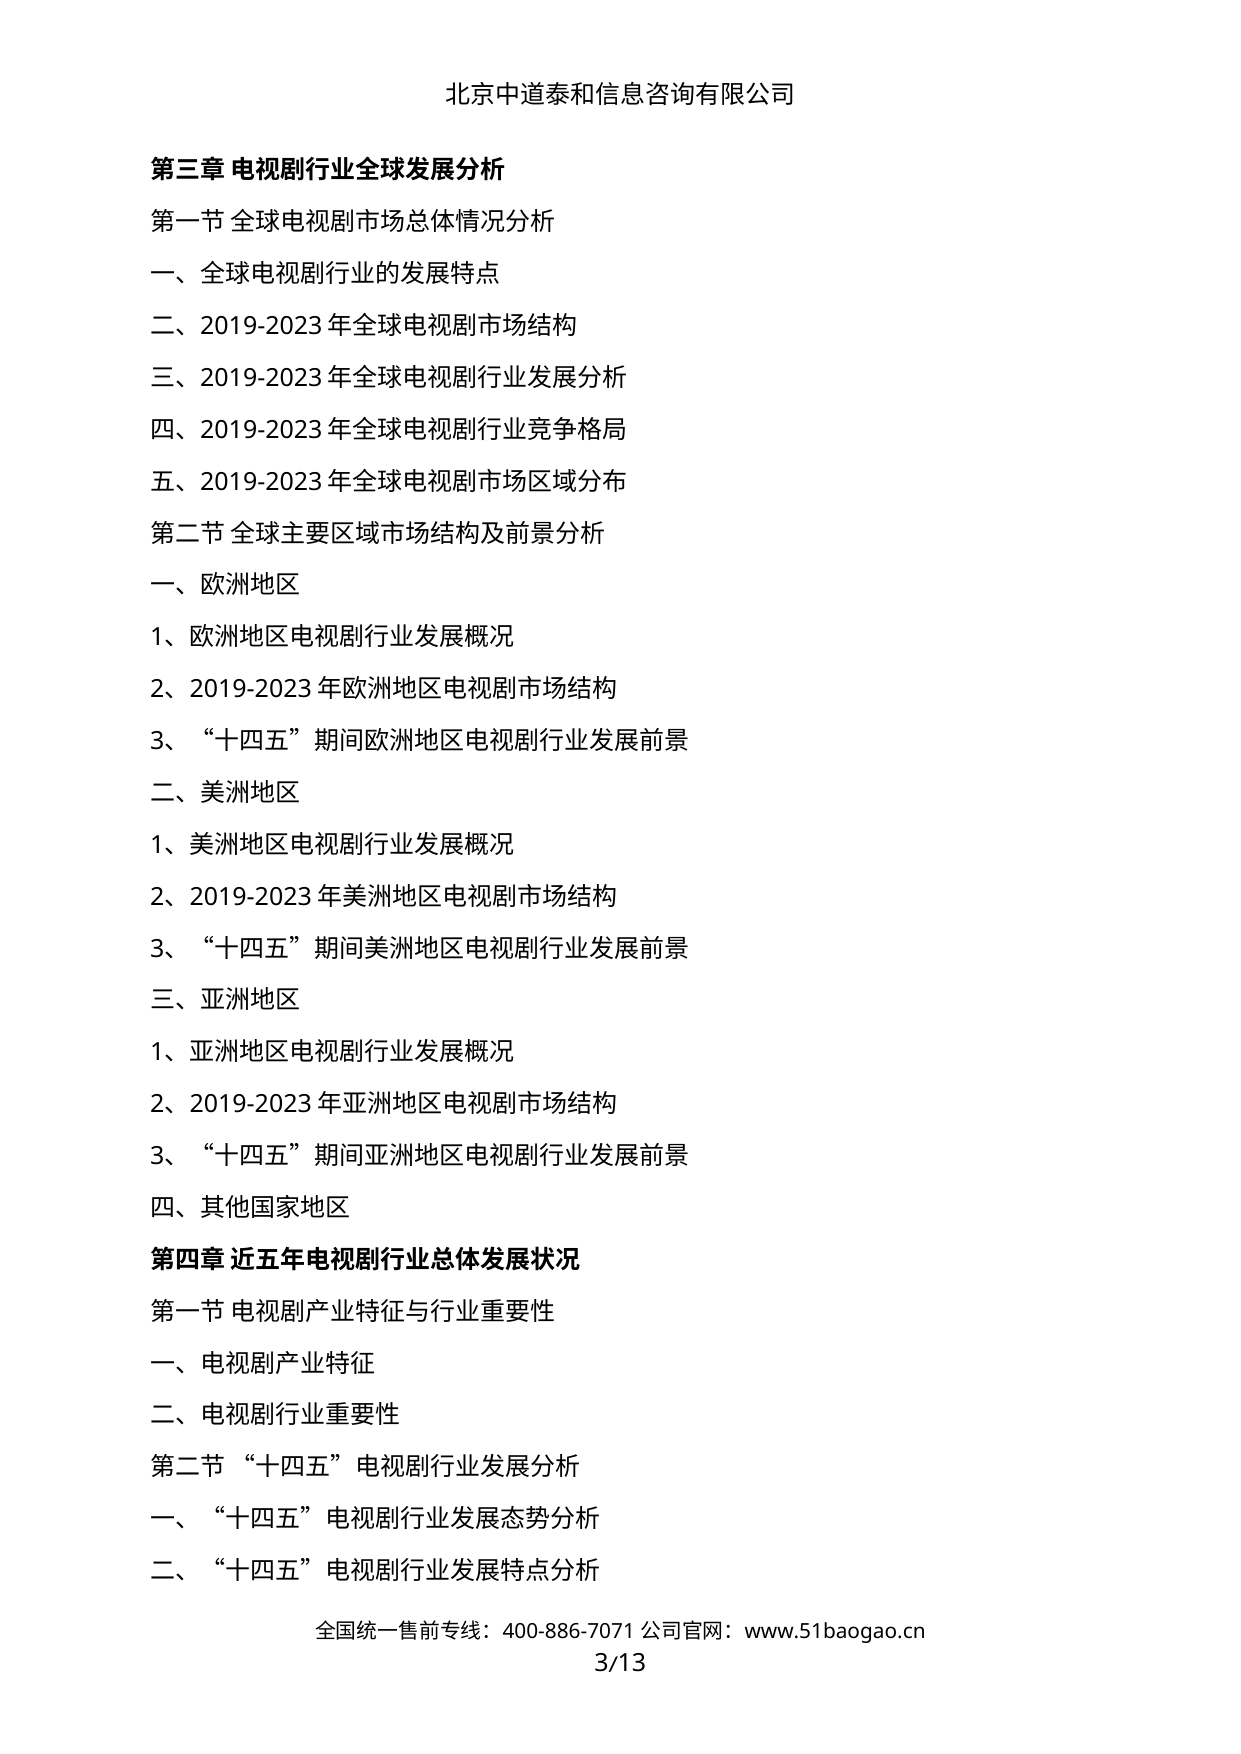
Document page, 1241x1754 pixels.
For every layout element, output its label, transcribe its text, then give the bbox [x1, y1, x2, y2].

text 第四章 近五年电视剧行业总体发展状况 [150, 1239, 1090, 1276]
text 3、“十四五”期间欧洲地区电视剧行业发展前景 [150, 721, 1090, 757]
text 一、电视剧产业特征 [150, 1343, 1090, 1379]
text 四、其他国家地区 [150, 1187, 1090, 1224]
text 3、“十四五”期间美洲地区电视剧行业发展前景 [150, 928, 1090, 964]
text 1、美洲地区电视剧行业发展概况 [150, 824, 1090, 861]
text 三、2019-2023年全球电视剧行业发展分析 [150, 357, 1090, 394]
text 2、2019-2023年亚洲地区电视剧市场结构 [150, 1084, 1090, 1120]
text 第二节 全球主要区域市场结构及前景分析 [150, 513, 1090, 549]
text 第一节 全球电视剧市场总体情况分析 [150, 202, 1090, 238]
text 四、2019-2023年全球电视剧行业竞争格局 [150, 409, 1090, 446]
text 3、“十四五”期间亚洲地区电视剧行业发展前景 [150, 1136, 1090, 1172]
text 一、欧洲地区 [150, 565, 1090, 601]
text 1、欧洲地区电视剧行业发展概况 [150, 617, 1090, 653]
text 一、全球电视剧行业的发展特点 [150, 254, 1090, 290]
text 1、亚洲地区电视剧行业发展概况 [150, 1032, 1090, 1068]
text 第二节 “十四五”电视剧行业发展分析 [150, 1447, 1090, 1483]
text 二、电视剧行业重要性 [150, 1395, 1090, 1431]
text 一、“十四五”电视剧行业发展态势分析 [150, 1499, 1090, 1535]
text 2、2019-2023年欧洲地区电视剧市场结构 [150, 669, 1090, 705]
text 二、美洲地区 [150, 772, 1090, 809]
text 2、2019-2023年美洲地区电视剧市场结构 [150, 876, 1090, 912]
text 第一节 电视剧产业特征与行业重要性 [150, 1291, 1090, 1327]
text 三、亚洲地区 [150, 980, 1090, 1016]
text 二、2019-2023年全球电视剧市场结构 [150, 306, 1090, 342]
text 二、“十四五”电视剧行业发展特点分析 [150, 1551, 1090, 1587]
text 五、2019-2023年全球电视剧市场区域分布 [150, 461, 1090, 497]
text 第三章 电视剧行业全球发展分析 [150, 150, 1090, 186]
